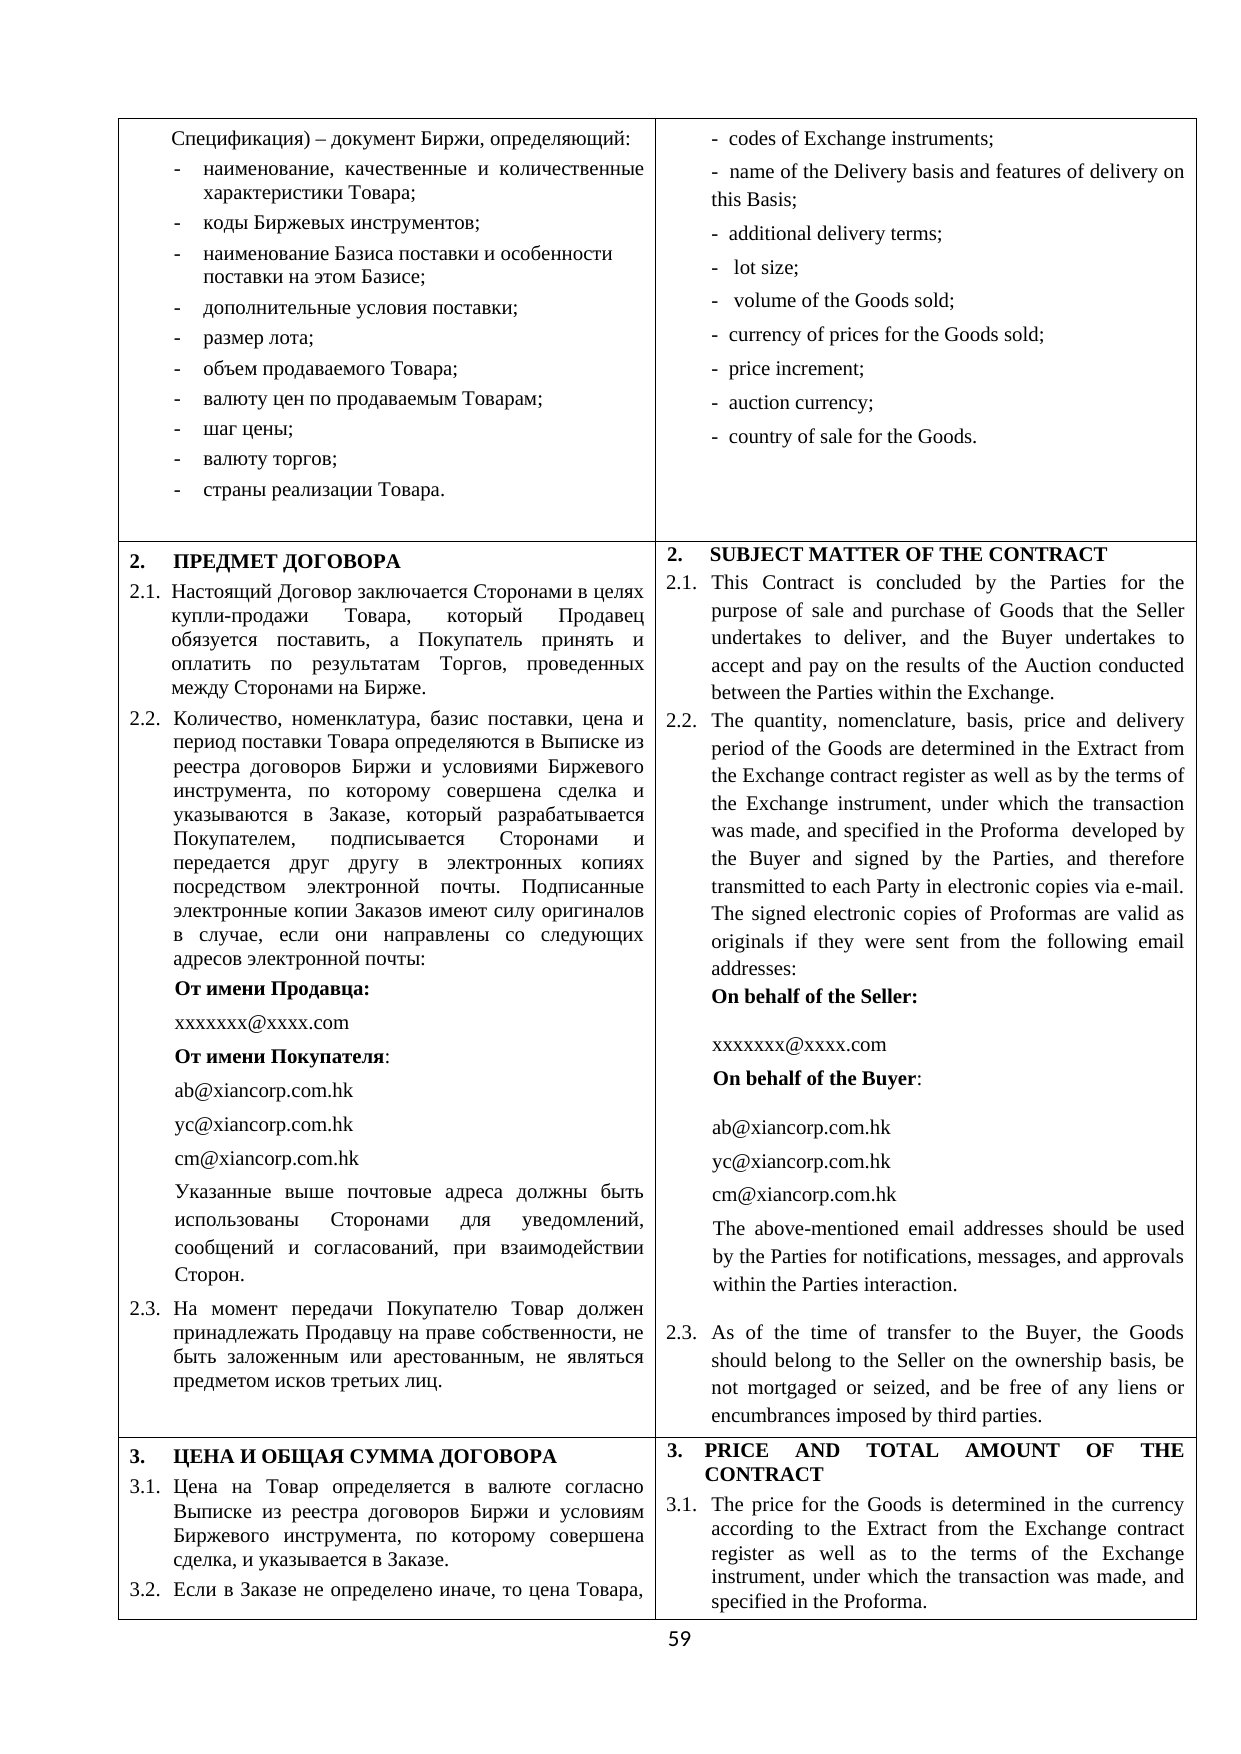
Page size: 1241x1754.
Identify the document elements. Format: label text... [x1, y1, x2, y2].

table_cell ПРЕДМЕТ ДОГОВОРА Настоящий Договор заключается Сторонами в целях купли-продажи Товара, который Продавец обязуется поставить, а Покупатель принять и оплатить по результатам Торгов, проведенных между Сторонами на Бирже. Количество, номенклатура, базис поставки, цена и период поставки Товара определяются в Выписке из реестра договоров Биржи и условиями Биржевого инструмента, по которому совершена сделка и указываются в Заказе, который разрабатывается Покупателем, подписывается Сторонами и передается друг другу в электронных копиях посредством электронной почты. Подписанные электронные копии Заказов имеют силу оригиналов в случае, если они направлены со следующих адресов электронной почты: От имени Продавца: xxxxxxx@xxxx.com От имени Покупателя: ab@xiancorp.com.hk yc@xiancorp.com.hk cm@xiancorp.com.hk Указанные выше почтовые адреса должны быть использованы Сторонами для уведомлений, сообщений и согласований, при взаимодействии Сторон. На момент передачи Покупателю Товар должен принадлежать Продавцу на праве собственности, не быть заложенным или арестованным, не являться предметом исков третьих лиц. [119, 542, 655, 1437]
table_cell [119, 119, 655, 541]
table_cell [656, 119, 1196, 541]
table_cell SUBJECT MATTER OF THE CONTRACT This Contract is concluded by the Parties for the purpose of sale and purchase of Goods that the Seller undertakes to deliver, and the Buyer undertakes to accept and pay on the results of the Auction conducted between the Parties within the Exchange. The quantity, nomenclature, basis, price and delivery period of the Goods are determined in the Extract from the Exchange contract register as well as by the terms of the Exchange instrument, under which the transaction was made, and specified in the Proforma developed by the Buyer and signed by the Parties, and therefore transmitted to each Party in electronic copies via e-mail. The signed electronic copies of Proformas are valid as originals if they were sent from the following email addresses: On behalf of the Seller: xxxxxxx@xxxx.com On behalf of the Buyer: ab@xiancorp.com.hk yc@xiancorp.com.hk cm@xiancorp.com.hk The above-mentioned email addresses should be used by the Parties for notifications, messages, and approvals within the Parties interaction. As of the time of transfer to the Buyer, the Goods should belong to the Seller on the ownership basis, be not mortgaged or seized, and be free of any liens or encumbrances imposed by third parties. [656, 542, 1196, 1437]
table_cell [119, 1438, 655, 1619]
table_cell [656, 1438, 1196, 1619]
